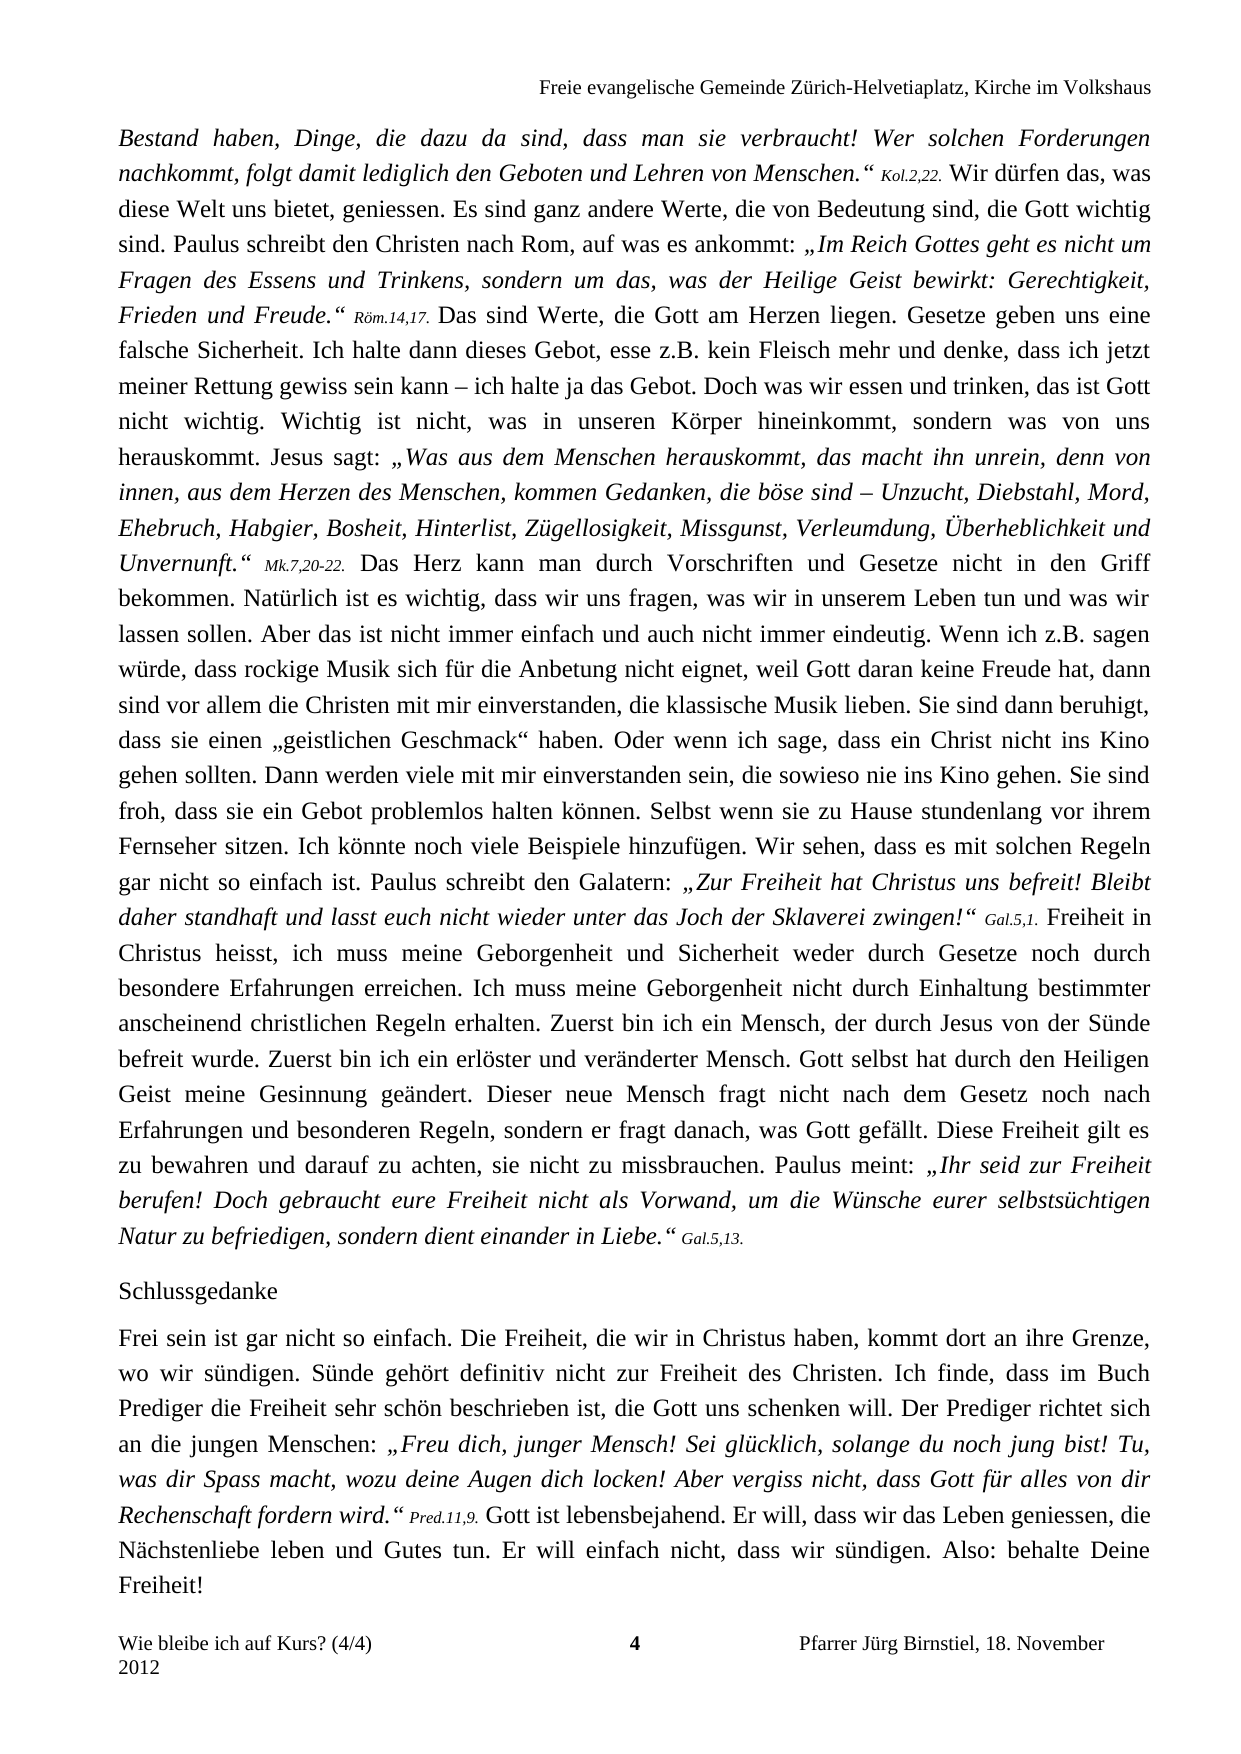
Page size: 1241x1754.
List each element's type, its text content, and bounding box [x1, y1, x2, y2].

text Schlussgedanke [118, 1276, 1152, 1305]
text Frei sein ist gar nicht so einfach. Die Freiheit, die wir in Christus haben, kommt dort an ihre Grenze, wo wir sündigen. Sünde gehört definitiv nicht zur Freiheit des Christen. Ich finde, dass im Buch Prediger die Freiheit sehr schön beschrieben ist, die Gott uns schenken will. Der Prediger richtet sich an die jungen Menschen: „Freu dich, junger Mensch! Sei glücklich, solange du noch jung bist! Tu, was dir Spass macht, wozu deine Augen dich locken! Aber vergiss nicht, dass Gott für alles von dir Rechenschaft fordern wird.“ Pred.11,9. Gott ist lebensbejahend. Er will, dass wir das Leben geniessen, die Nächstenliebe leben und Gutes tun. Er will einfach nicht, dass wir sündigen. Also: behalte Deine Freiheit! [118, 1318, 1152, 1601]
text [118, 118, 1152, 1251]
